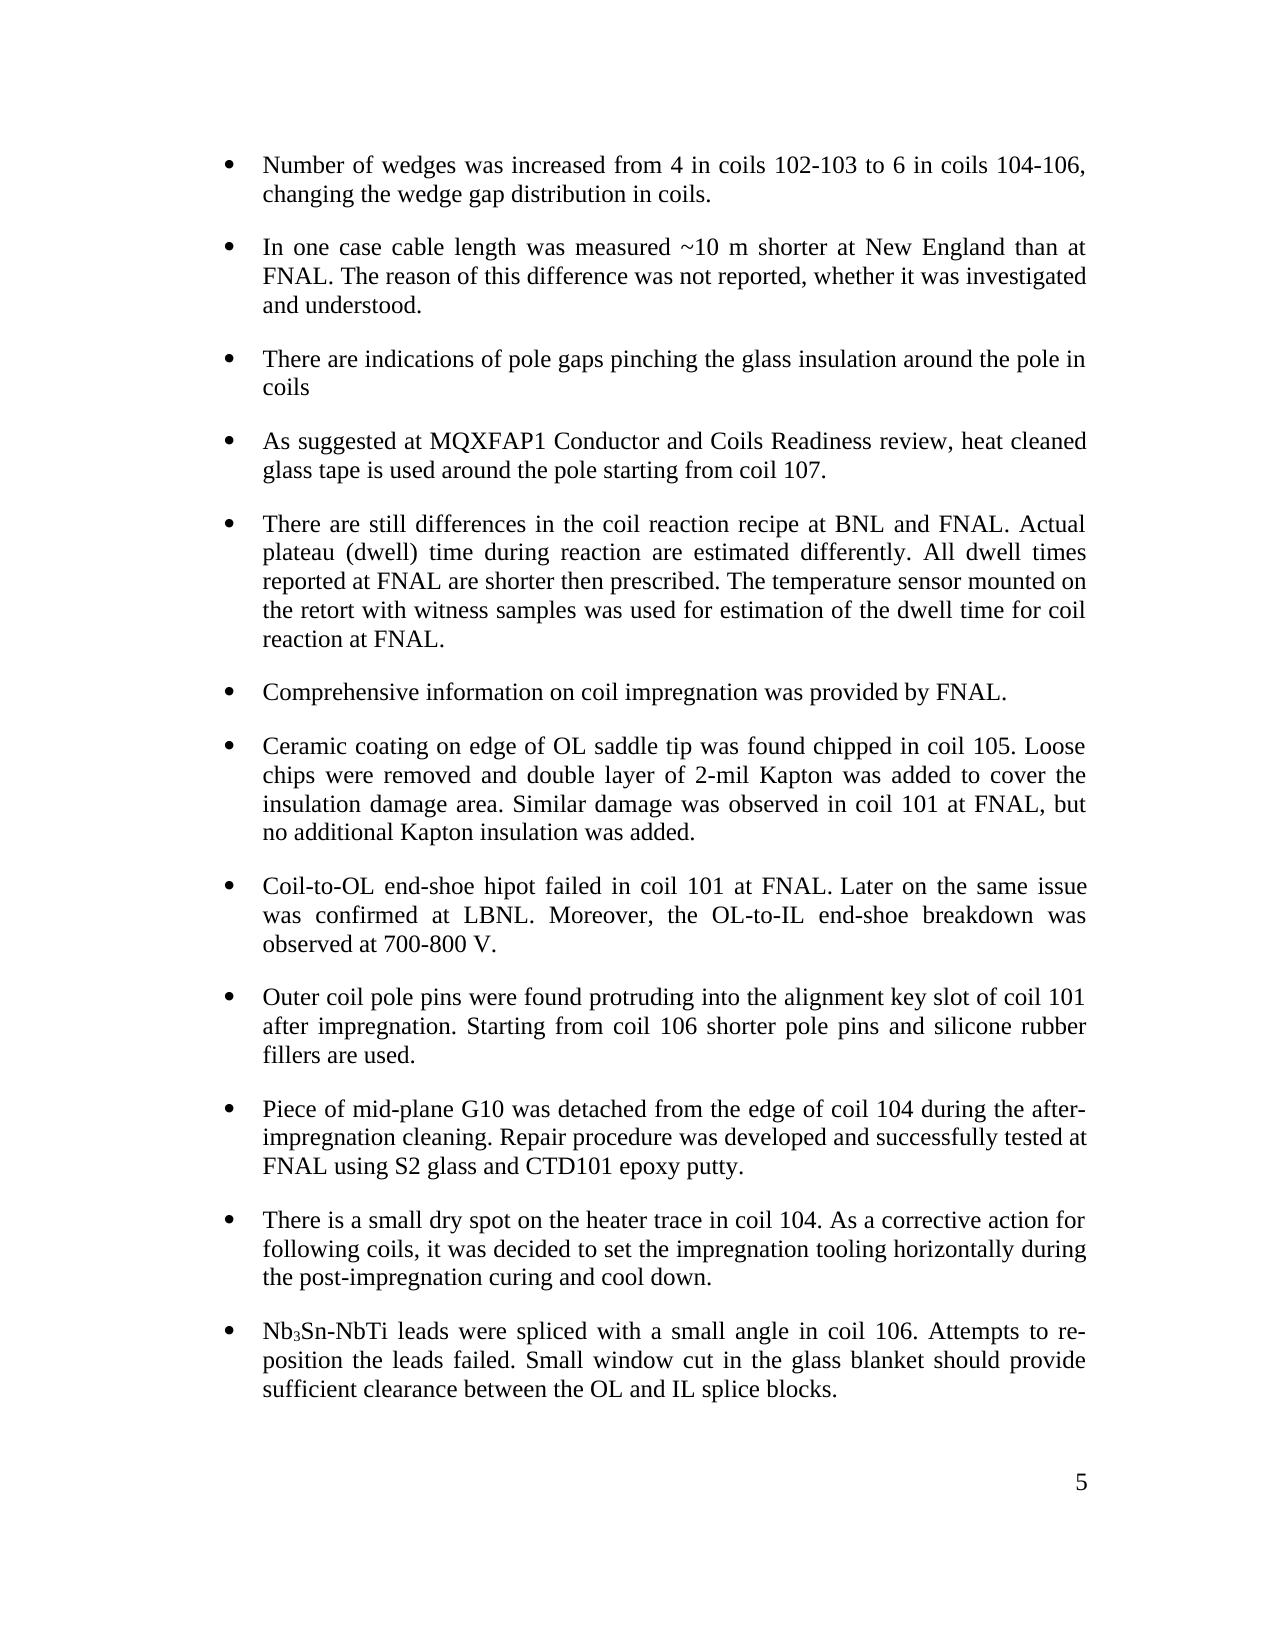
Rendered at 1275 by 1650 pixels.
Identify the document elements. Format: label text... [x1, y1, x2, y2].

list Ceramic coating on edge of OL saddle tip was found chipped in coil 105. Loose chips were removed and double layer of 2-mil Kapton was added to cover the insulation damage area. Similar damage was observed in coil 101 at FNAL, but no additional Kapton insulation was added. [225, 731, 1087, 846]
list Comprehensive information on coil impregnation was provided by FNAL. [225, 677, 1087, 706]
list There are indications of pole gaps pinching the glass insulation around the pole in coils [225, 344, 1087, 401]
list In one case cable length was measured ~10 m shorter at New England than at FNAL. The reason of this difference was not reported, whether it was investigated and understood. [225, 232, 1087, 319]
list Coil-to-OL end-shoe hipot failed in coil 101 at FNAL. Later on the same issue was confirmed at LBNL. Moreover, the OL-to-IL end-shoe breakdown was observed at 700-800 V. [225, 871, 1087, 957]
list Piece of mid-plane G10 was detached from the edge of coil 104 during the after-impregnation cleaning. Repair procedure was developed and successfully tested at FNAL using S2 glass and CTD101 epoxy putty. [225, 1094, 1087, 1180]
list Outer coil pole pins were found protruding into the alignment key slot of coil 101 after impregnation. Starting from coil 106 shorter pole pins and silicone rubber fillers are used. [225, 982, 1087, 1069]
list As suggested at MQXFAP1 Conductor and Coils Readiness review, heat cleaned glass tape is used around the pole starting from coil 107. [225, 426, 1087, 484]
list There is a small dry spot on the heater trace in coil 104. As a corrective action for following coils, it was decided to set the impregnation tooling horizontally during the post-impregnation curing and cool down. [225, 1205, 1087, 1291]
list There are still differences in the coil reaction recipe at BNL and FNAL. Actual plateau (dwell) time during reaction are estimated differently. All dwell times reported at FNAL are shorter then prescribed. The temperature sensor mounted on the retort with witness samples was used for estimation of the dwell time for coil reaction at FNAL. [225, 509, 1087, 652]
list Number of wedges was increased from 4 in coils 102-103 to 6 in coils 104-106, changing the wedge gap distribution in coils. [225, 150, 1087, 207]
list Nb3Sn-NbTi leads were spliced with a small angle in coil 106. Attempts to re-position the leads failed. Small window cut in the glass blanket should provide sufficient clearance between the OL and IL splice blocks. [225, 1316, 1087, 1402]
